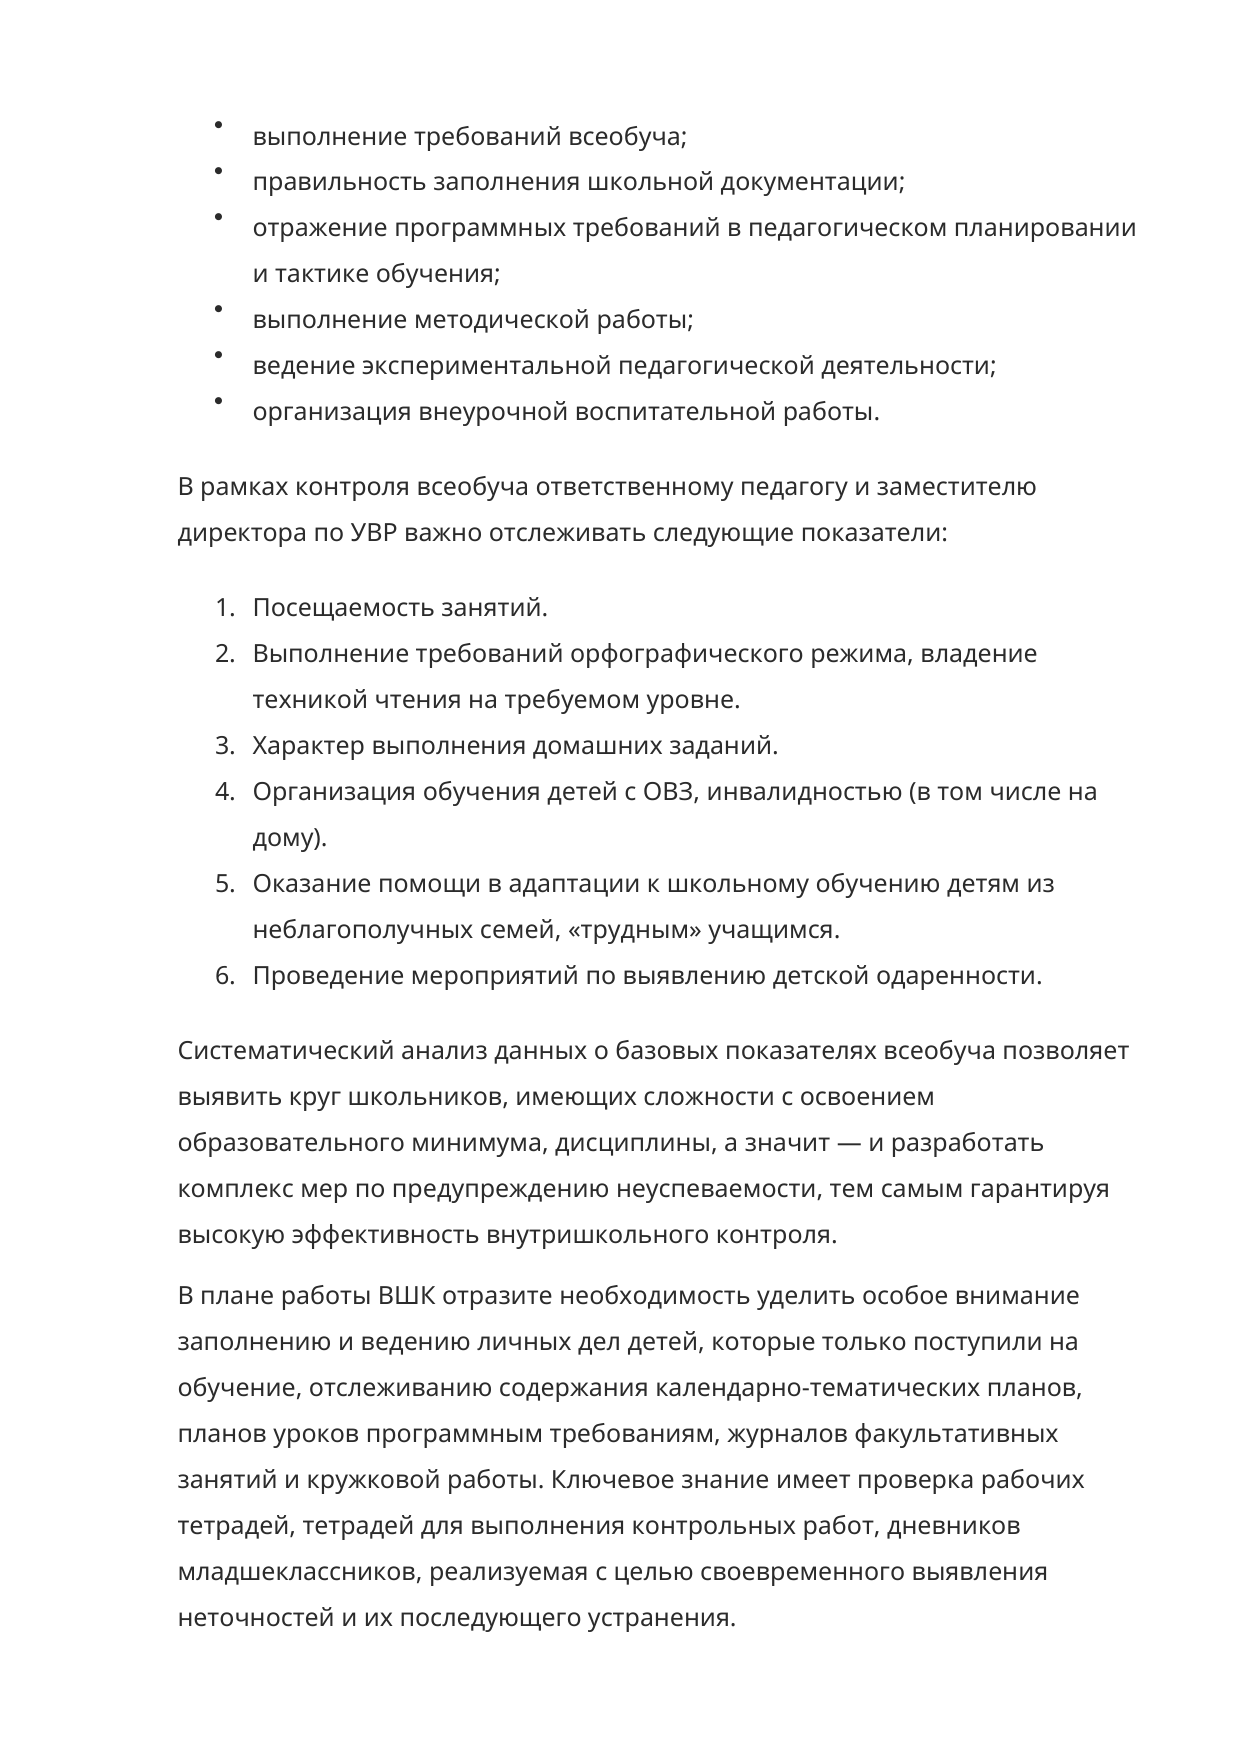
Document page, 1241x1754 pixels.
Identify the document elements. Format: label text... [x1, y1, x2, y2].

list Организация обучения детей с ОВЗ, инвалидностью (в том числе на дому). [215, 774, 1152, 854]
list Оказание помощи в адаптации к школьному обучению детям из неблагополучных семей, «трудным» учащимся. [215, 866, 1152, 946]
list Посещаемость занятий. [215, 590, 1152, 624]
list организация внеурочной воспитательной работы. [215, 394, 1152, 428]
list выполнение методической работы; [215, 302, 1152, 336]
text В рамках контроля всеобуча ответственному педагогу и заместителю директора по УВР важно отслеживать следующие показатели: [177, 469, 1152, 549]
list Характер выполнения домашних заданий. [215, 728, 1152, 762]
list отражение программных требований в педагогическом планировании и тактике обучения; [215, 210, 1152, 290]
text В плане работы ВШК отразите необходимость уделить особое внимание заполнению и ведению личных дел детей, которые только поступили на обучение, отслеживанию содержания календарно-тематических планов, планов уроков программным требованиям, журналов факультативных занятий и кружковой работы. Ключевое знание имеет проверка рабочих тетрадей, тетрадей для выполнения контрольных работ, дневников младшеклассников, реализуемая с целью своевременного выявления неточностей и их последующего устранения. [177, 1278, 1152, 1633]
list Выполнение требований орфографического режима, владение техникой чтения на требуемом уровне. [215, 636, 1152, 716]
list Проведение мероприятий по выявлению детской одаренности. [215, 957, 1152, 991]
list правильность заполнения школьной документации; [215, 164, 1152, 198]
list ведение экспериментальной педагогической деятельности; [215, 348, 1152, 382]
list выполнение требований всеобуча; [215, 118, 1152, 152]
text Систематический анализ данных о базовых показателях всеобуча позволяет выявить круг школьников, имеющих сложности с освоением образовательного минимума, дисциплины, а значит — и разработать комплекс мер по предупреждению неуспеваемости, тем самым гарантируя высокую эффективность внутришкольного контроля. [177, 1032, 1152, 1250]
